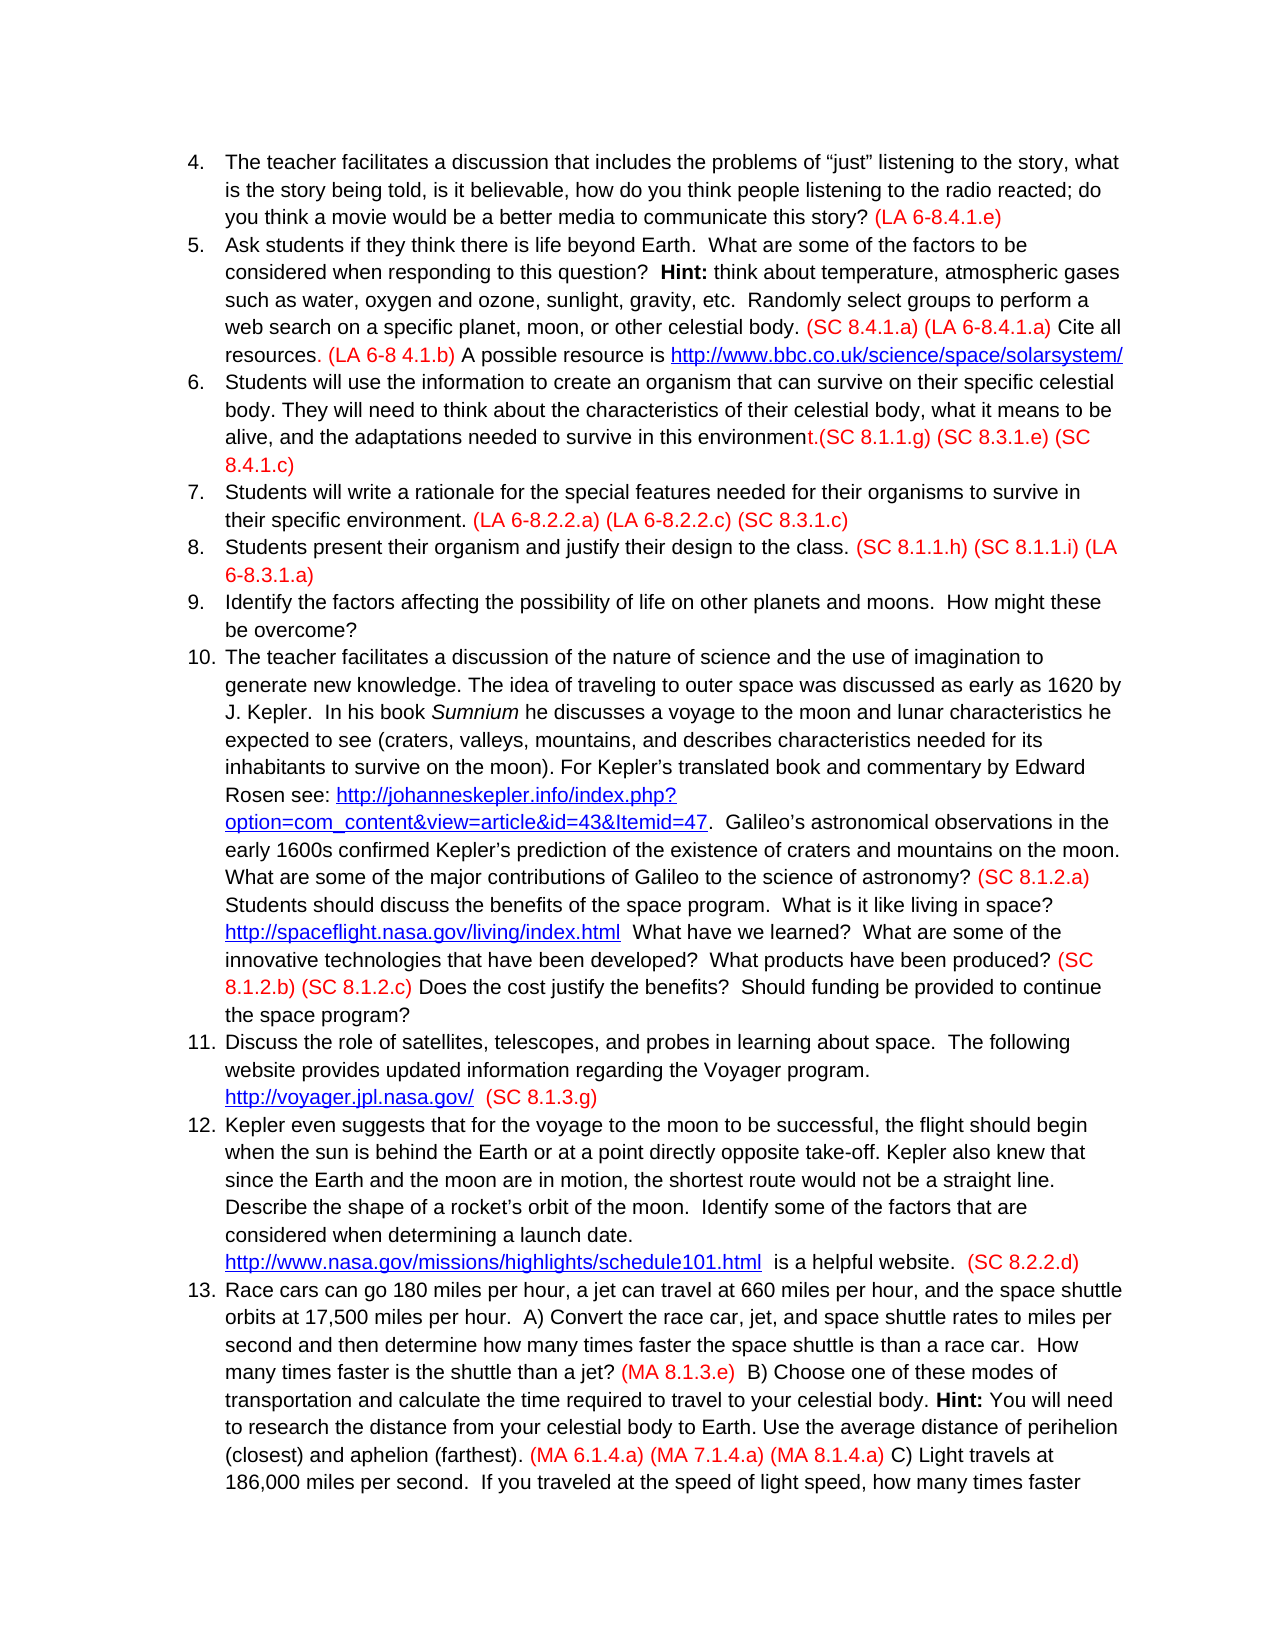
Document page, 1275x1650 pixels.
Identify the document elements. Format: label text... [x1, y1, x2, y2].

list The teacher facilitates a discussion that includes the problems of “just” listening to the story, what is the story being told, is it believable, how do you think people listening to the radio reacted; do you think a movie would be a better media to communicate this story? (LA 6-8.4.1.e) [187, 150, 1125, 229]
list Ask students if they think there is life beyond Earth. What are some of the factors to be considered when responding to this question? Hint: think about temperature, atmospheric gases such as water, oxygen and ozone, sunlight, gravity, etc. Randomly select groups to perform a web search on a specific planet, moon, or other celestial body. (SC 8.4.1.a) (LA 6-8.4.1.a) Cite all resources. (LA 6-8 4.1.b) A possible resource is http://www.bbc.co.uk/science/space/solarsystem/ [187, 232, 1125, 366]
list Identify the factors affecting the possibility of life on other planets and moons. How might these be overcome? [187, 590, 1125, 641]
list Discuss the role of satellites, telescopes, and probes in learning about space. The following website provides updated information regarding the Voyager program. http://voyager.jpl.nasa.gov/ (SC 8.1.3.g) [187, 1030, 1125, 1109]
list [187, 1277, 1125, 1494]
list Kepler even suggests that for the voyage to the moon to be successful, the flight should begin when the sun is behind the Earth or at a point directly opposite take-off. Kepler also knew that since the Earth and the moon are in motion, the shortest route would not be a straight line. Describe the shape of a rocket’s orbit of the moon. Identify some of the factors that are considered when determining a launch date. http://www.nasa.gov/missions/highlights/schedule101.html is a helpful website. (SC 8.2.2.d) [187, 1112, 1125, 1274]
list The teacher facilitates a discussion of the nature of science and the use of imagination to generate new knowledge. The idea of traveling to outer space was discussed as early as 1620 by J. Kepler. In his book Sumnium he discusses a voyage to the moon and lunar characteristics he expected to see (craters, valleys, mountains, and describes characteristics needed for its inhabitants to survive on the moon). For Kepler’s translated book and commentary by Edward Rosen see: http://johanneskepler.info/index.php?option=com_content&view=article&id=43&Itemid=47. Galileo’s astronomical observations in the early 1600s confirmed Kepler’s prediction of the existence of craters and mountains on the moon. What are some of the major contributions of Galileo to the science of astronomy? (SC 8.1.2.a) Students should discuss the benefits of the space program. What is it like living in space? http://spaceflight.nasa.gov/living/index.html What have we learned? What are some of the innovative technologies that have been developed? What products have been produced? (SC 8.1.2.b) (SC 8.1.2.c) Does the cost justify the benefits? Should funding be provided to continue the space program? [187, 645, 1125, 1026]
list Students will use the information to create an organism that can survive on their specific celestial body. They will need to think about the characteristics of their celestial body, what it means to be alive, and the adaptations needed to survive in this environment.(SC 8.1.1.g) (SC 8.3.1.e) (SC 8.4.1.c) [187, 370, 1125, 476]
list Students present their organism and justify their design to the class. (SC 8.1.1.h) (SC 8.1.1.i) (LA 6-8.3.1.a) [187, 535, 1125, 586]
list Students will write a rationale for the special features needed for their organisms to survive in their specific environment. (LA 6-8.2.2.a) (LA 6-8.2.2.c) (SC 8.3.1.c) [187, 480, 1125, 531]
